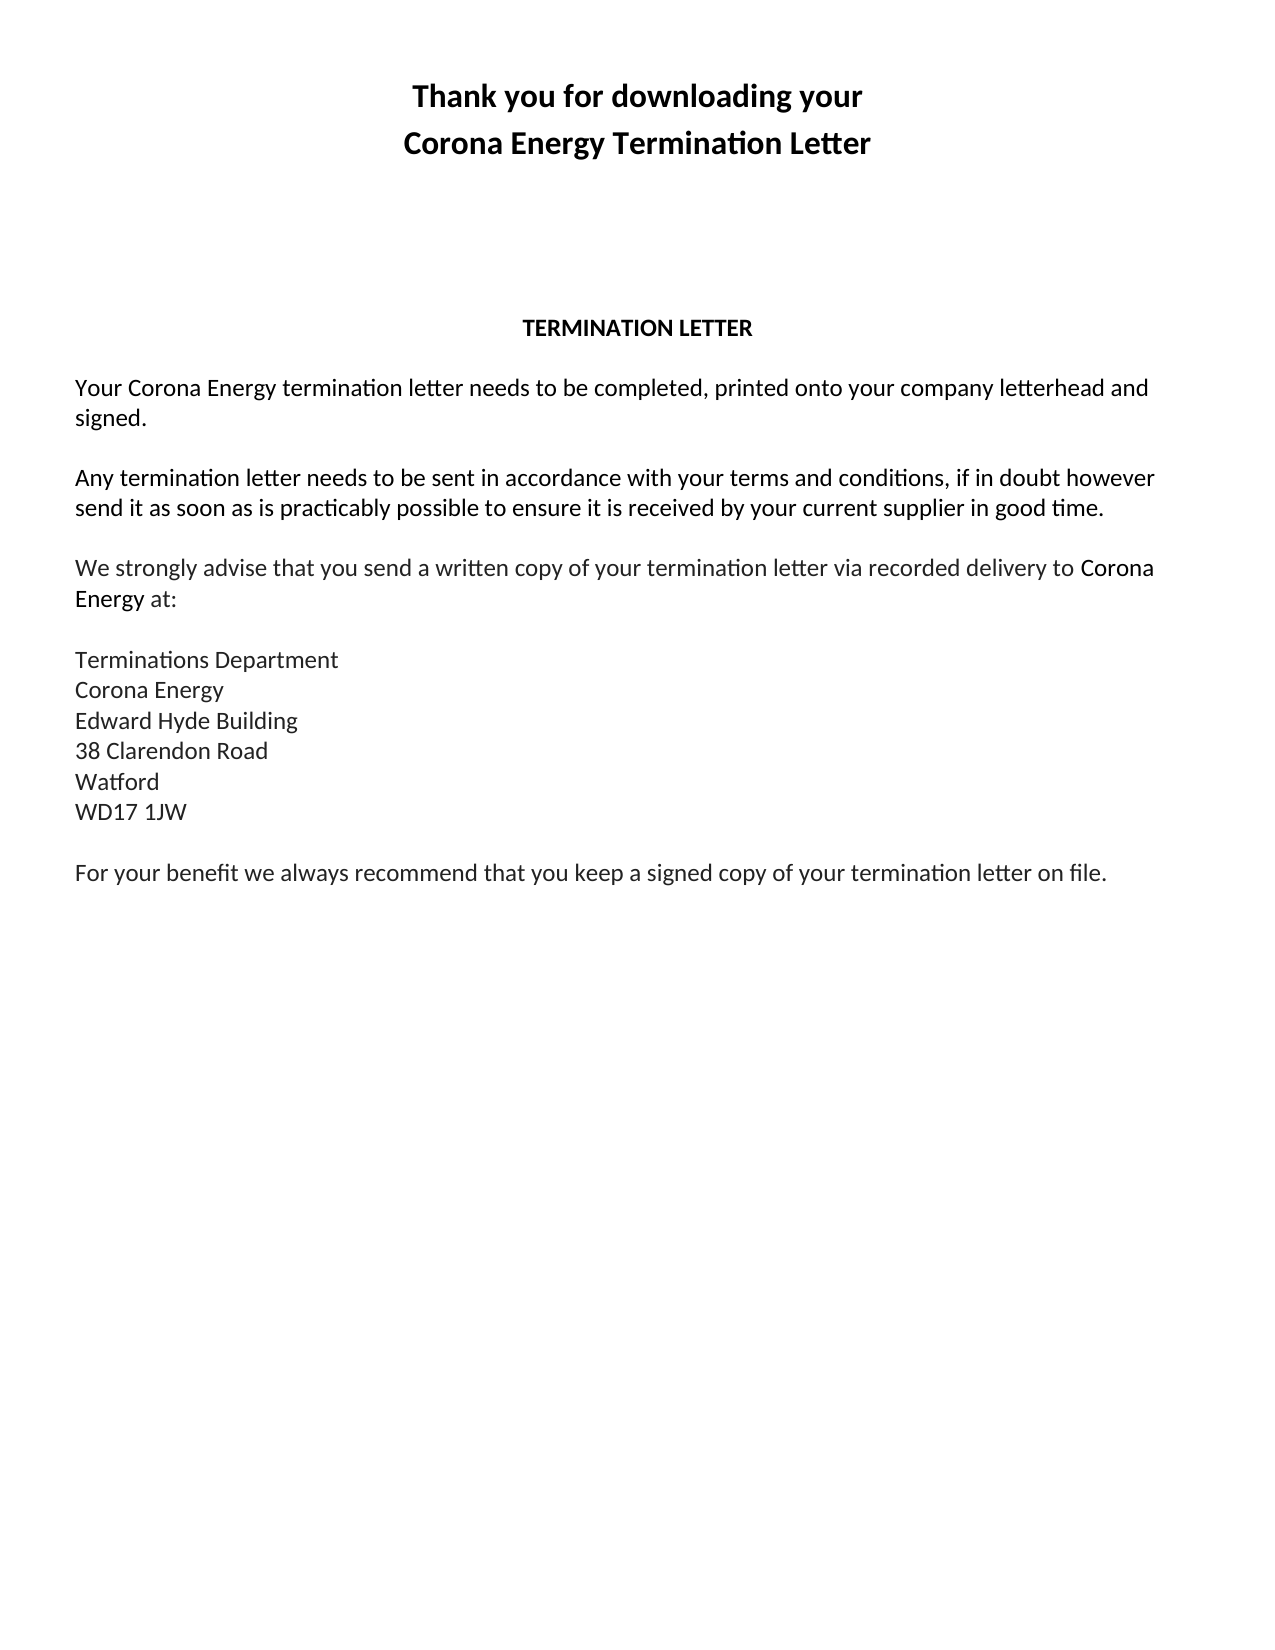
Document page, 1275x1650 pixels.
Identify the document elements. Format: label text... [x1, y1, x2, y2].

text Any termination letter needs to be sent in accordance with your terms and conditions, if in doubt however send it as soon as is practicably possible to ensure it is received by your current supplier in good time. [75, 462, 1200, 523]
text Your Corona Energy termination letter needs to be completed, printed onto your company letterhead and signed. [75, 372, 1200, 433]
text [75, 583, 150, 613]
text Terminations Department Corona Energy Edward Hyde Building 38 Clarendon Road Watford WD17 1JW [159, 644, 1200, 827]
text Corona Energy Termination Letter [75, 122, 1200, 162]
text TERMINATION LETTER [75, 312, 1200, 343]
text We strongly advise that you send a written copy of your termination letter via recorded delivery to Corona Energy at: [177, 552, 1200, 613]
text For your benefit we always recommend that you keep a signed copy of your termination letter on file. [75, 857, 1200, 888]
text Thank you for downloading your [75, 75, 1200, 116]
